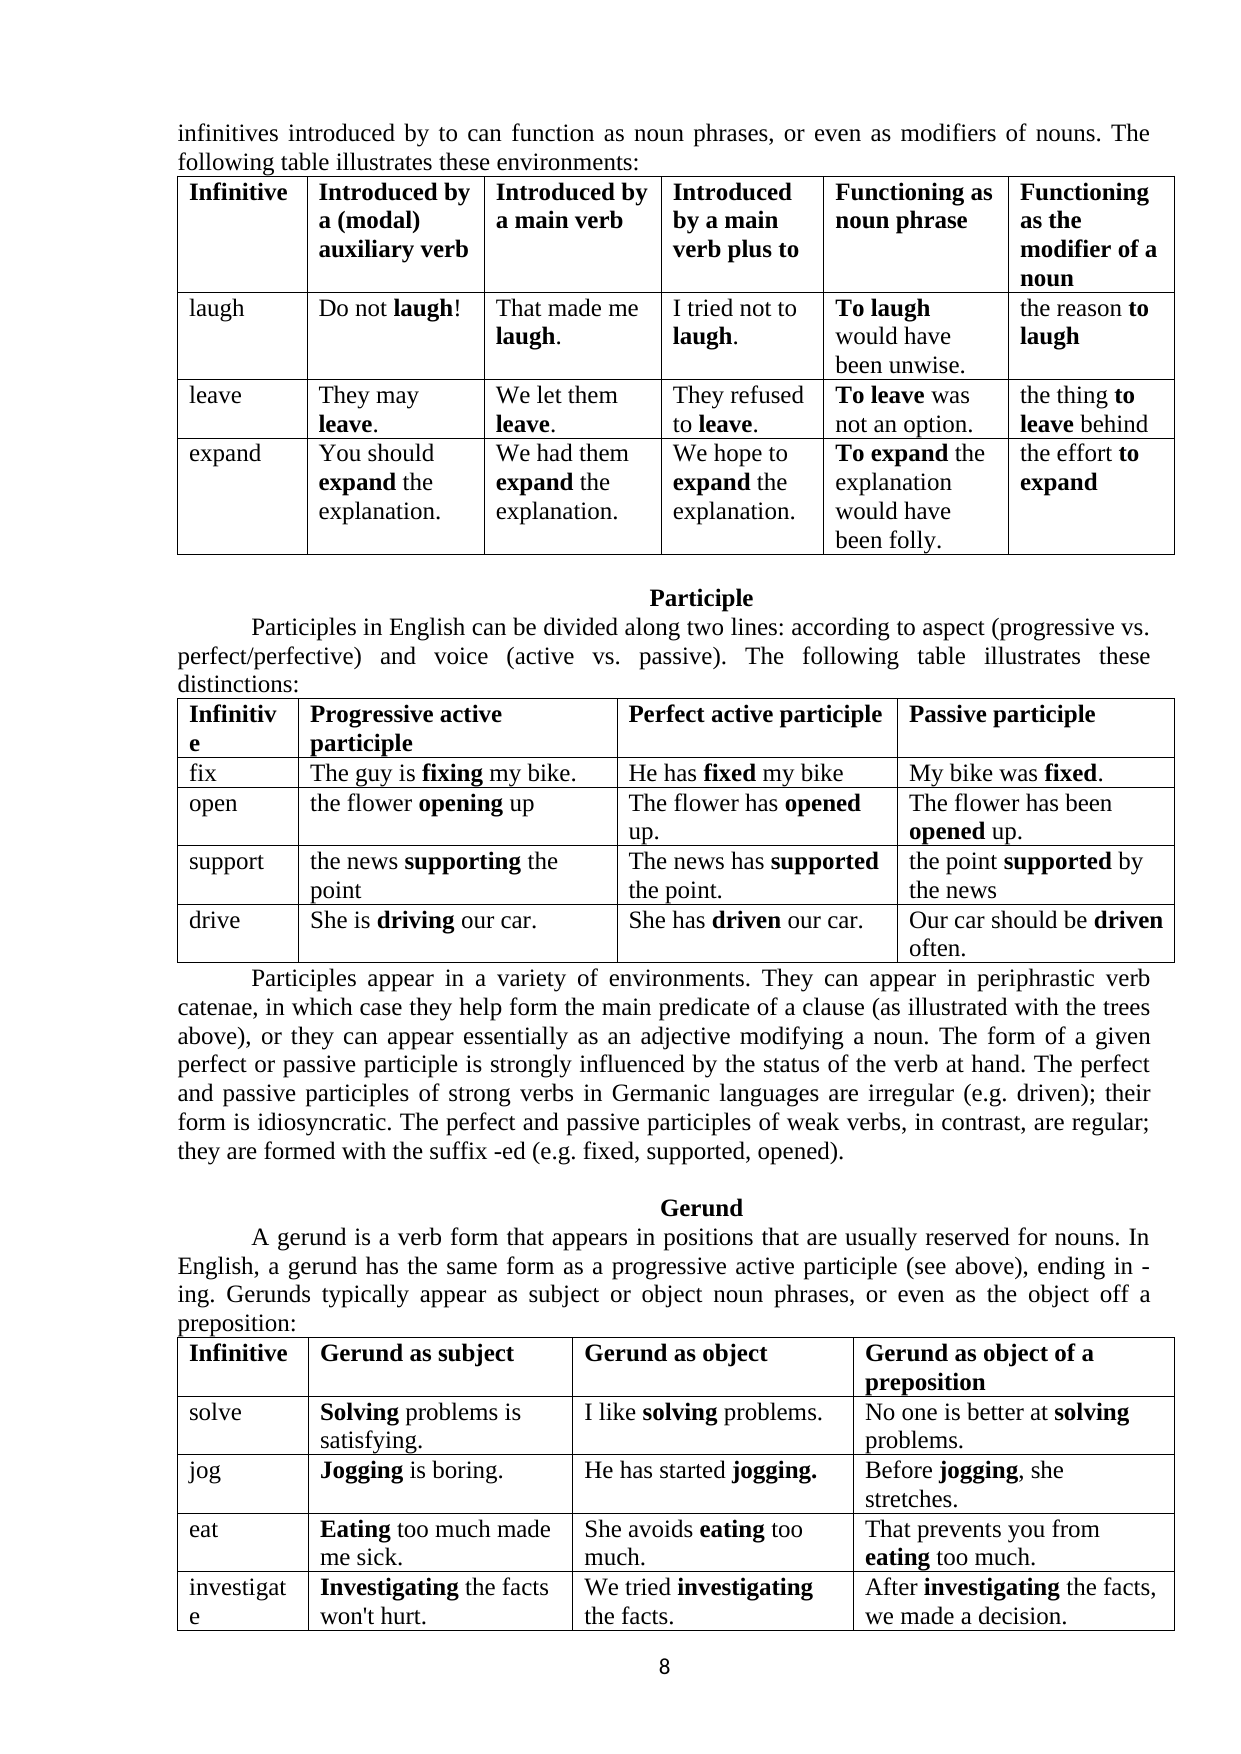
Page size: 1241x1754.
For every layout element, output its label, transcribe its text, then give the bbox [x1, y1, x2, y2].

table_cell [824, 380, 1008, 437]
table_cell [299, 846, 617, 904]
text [177, 118, 1152, 176]
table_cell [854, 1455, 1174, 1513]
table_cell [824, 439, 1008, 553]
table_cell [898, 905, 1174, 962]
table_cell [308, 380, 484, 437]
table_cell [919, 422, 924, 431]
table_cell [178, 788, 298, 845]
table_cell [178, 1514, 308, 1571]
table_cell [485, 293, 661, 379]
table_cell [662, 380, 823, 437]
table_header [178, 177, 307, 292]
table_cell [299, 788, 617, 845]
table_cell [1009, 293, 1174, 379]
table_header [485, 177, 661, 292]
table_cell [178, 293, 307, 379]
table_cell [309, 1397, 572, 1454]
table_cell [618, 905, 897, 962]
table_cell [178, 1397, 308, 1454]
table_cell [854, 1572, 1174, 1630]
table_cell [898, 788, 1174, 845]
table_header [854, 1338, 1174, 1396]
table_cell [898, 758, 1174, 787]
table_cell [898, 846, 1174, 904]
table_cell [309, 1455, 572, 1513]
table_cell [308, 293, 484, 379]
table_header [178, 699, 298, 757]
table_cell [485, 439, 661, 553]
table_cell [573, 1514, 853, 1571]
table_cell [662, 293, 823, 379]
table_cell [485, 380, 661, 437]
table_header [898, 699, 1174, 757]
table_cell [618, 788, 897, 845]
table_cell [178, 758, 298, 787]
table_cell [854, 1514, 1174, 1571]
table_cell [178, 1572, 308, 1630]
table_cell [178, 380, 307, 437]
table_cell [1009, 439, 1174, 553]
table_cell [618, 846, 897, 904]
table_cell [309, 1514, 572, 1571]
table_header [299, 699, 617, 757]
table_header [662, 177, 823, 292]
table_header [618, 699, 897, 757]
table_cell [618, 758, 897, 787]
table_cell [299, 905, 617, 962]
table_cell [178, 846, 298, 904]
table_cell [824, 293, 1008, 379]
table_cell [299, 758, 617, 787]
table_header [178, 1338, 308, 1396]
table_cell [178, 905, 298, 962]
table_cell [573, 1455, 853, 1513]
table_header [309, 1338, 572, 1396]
text Participles appear in a variety of environments. They can appear in periphrastic verb catenae, in which case they help form the main predicate of a clause (as illustrated with the trees above), or they can appear essentially as an adjective modifying a noun. The form of a given perfect or passive participle is strongly influenced by the status of the verb at hand. The perfect and passive participles of strong verbs in Germanic languages are irregular (e.g. driven); their form is idiosyncratic. The perfect and passive participles of weak verbs, in contrast, are regular; they are formed with the suffix -ed (e.g. fixed, supported, opened). [177, 963, 1152, 1164]
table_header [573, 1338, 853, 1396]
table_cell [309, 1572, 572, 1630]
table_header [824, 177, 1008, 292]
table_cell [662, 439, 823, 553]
text Participles in English can be divided along two lines: according to aspect (progressive vs. perfect/perfective) and voice (active vs. passive). The following table illustrates these distinctions: [177, 612, 1152, 698]
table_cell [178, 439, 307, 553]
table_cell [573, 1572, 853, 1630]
text Participle [177, 583, 1152, 612]
text A gerund is a verb form that appears in positions that are usually reserved for nouns. In English, a gerund has the same form as a progressive active participle (see above), ending in -ing. Gerunds typically appear as subject or object noun phrases, or even as the object off a preposition: [177, 1222, 1152, 1337]
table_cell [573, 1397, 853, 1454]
text Gerund [177, 1193, 1152, 1222]
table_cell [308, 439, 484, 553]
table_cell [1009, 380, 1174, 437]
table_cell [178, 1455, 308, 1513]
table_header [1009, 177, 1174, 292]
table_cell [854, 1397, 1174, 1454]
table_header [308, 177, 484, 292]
